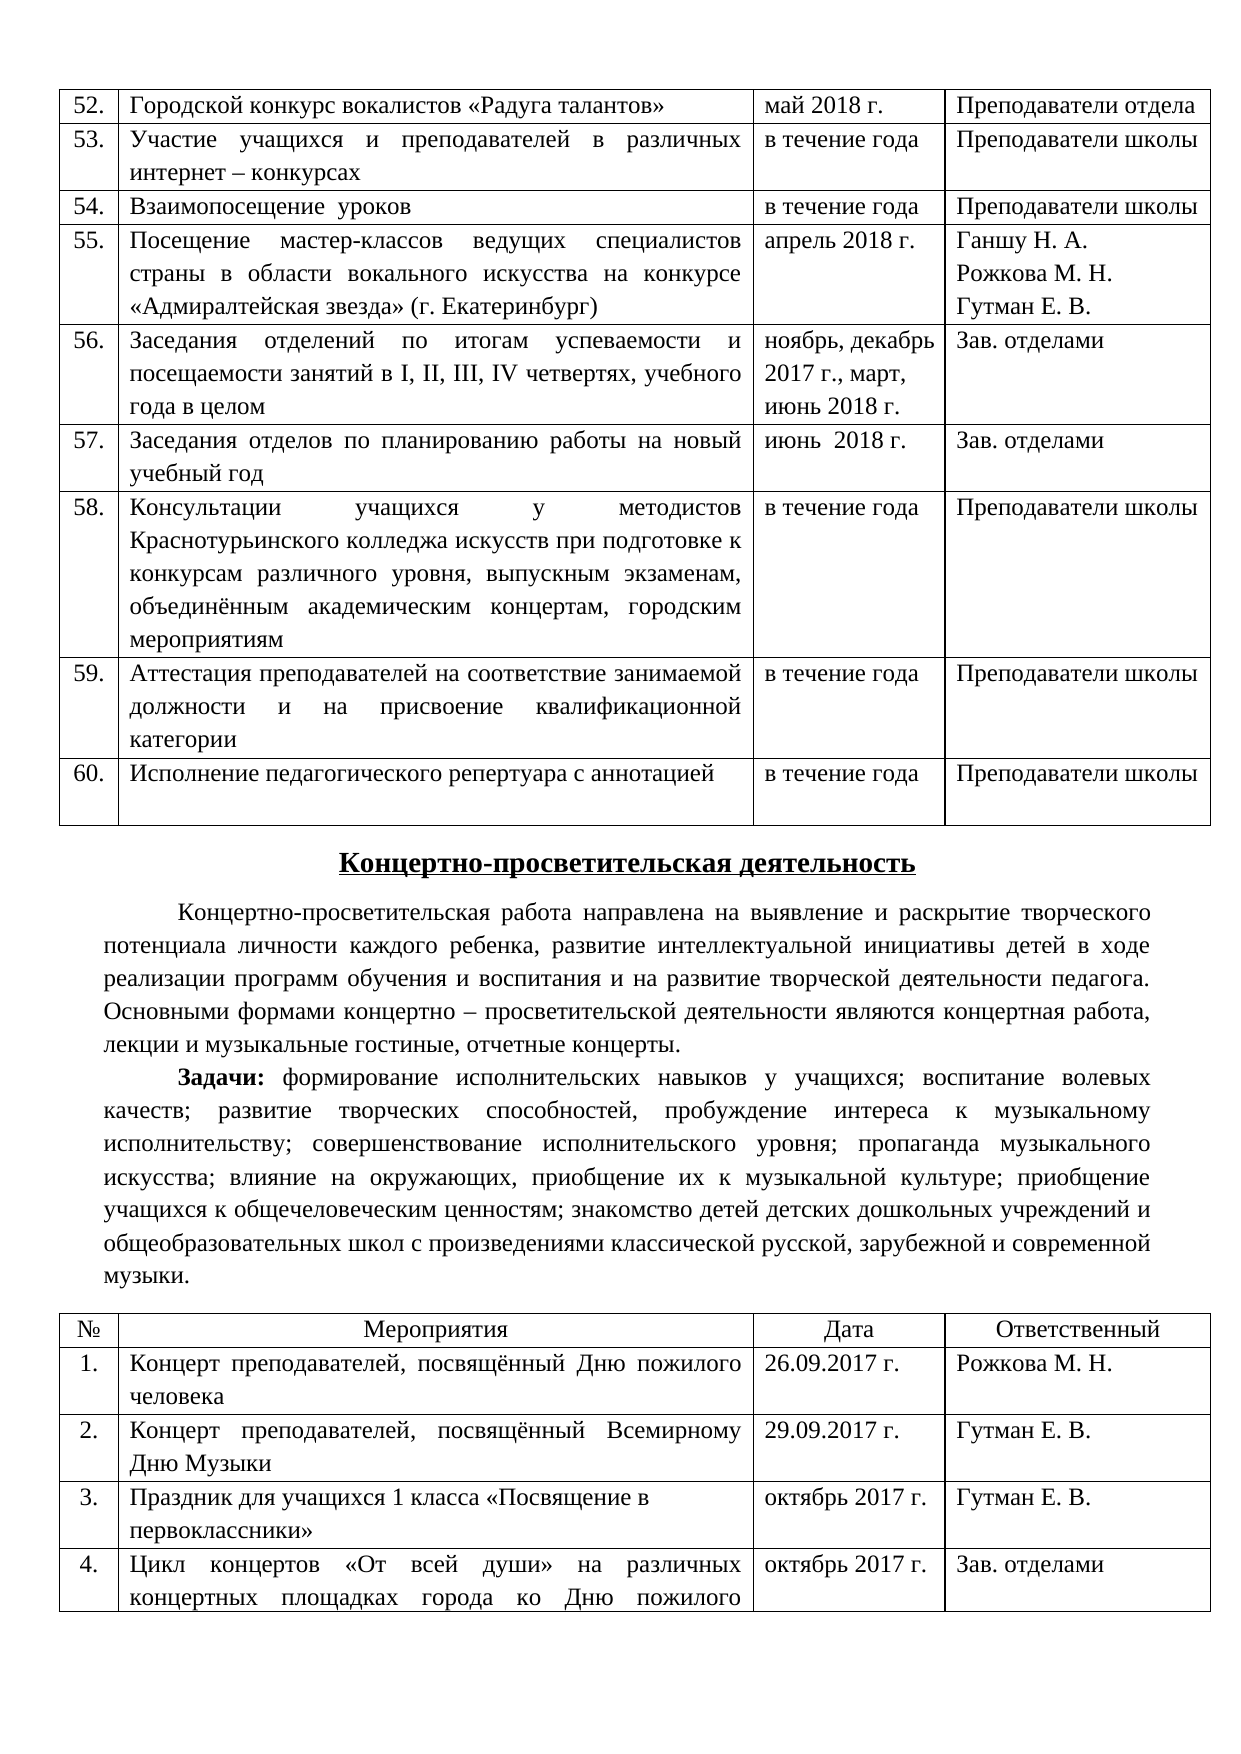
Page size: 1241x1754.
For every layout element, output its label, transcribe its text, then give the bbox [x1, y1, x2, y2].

table_cell Участие учащихся и преподавателей в различных интернет – конкурсах [119, 124, 753, 190]
table_cell в течение года [754, 658, 944, 757]
table_cell 59. [60, 658, 118, 757]
table_cell Зав. отделами [946, 1549, 1210, 1611]
table_cell 29.09.2017 г. [754, 1415, 944, 1481]
table_cell 54. [60, 191, 118, 224]
table_cell Концерт преподавателей, посвящённый Дню пожилого человека [119, 1348, 753, 1414]
text Задачи: формирование исполнительских навыков у учащихся; воспитание волевых качеств; развитие творческих способностей, пробуждение интереса к музыкальному исполнительству; совершенствование исполнительского уровня; пропаганда музыкального искусства; влияние на окружающих, приобщение их к музыкальной культуре; приобщение учащихся к общечеловеческим ценностям; знакомство детей детских дошкольных учреждений и общеобразовательных школ с произведениями классической русской, зарубежной и современной музыки. [103, 1062, 1152, 1289]
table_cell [119, 1549, 753, 1611]
table_cell 52. [60, 90, 118, 123]
table_cell Преподаватели школы [946, 658, 1210, 757]
table_cell 4. [60, 1549, 118, 1611]
table_cell Заседания отделений по итогам успеваемости и посещаемости занятий в I, II, III, IV четвертях, учебного года в целом [119, 325, 753, 424]
table_header Мероприятия [119, 1314, 753, 1347]
table_cell 56. [60, 325, 118, 424]
table_cell 60. [60, 759, 118, 824]
table_cell Гутман Е. В. [946, 1482, 1210, 1548]
table_cell Зав. отделами [946, 325, 1210, 424]
table_cell апрель 2018 г. [754, 225, 944, 324]
table_cell Консультации учащихся у методистов Краснотурьинского колледжа искусств при подготовке к конкурсам различного уровня, выпускным экзаменам, объединённым академическим концертам, городским мероприятиям [119, 492, 753, 657]
table_cell Преподаватели школы [946, 759, 1210, 824]
table_cell 57. [60, 425, 118, 491]
table_cell Рожкова М. Н. [946, 1348, 1210, 1414]
table_header Дата [754, 1314, 944, 1347]
table_cell Взаимопосещение уроков [119, 191, 753, 224]
table_cell Зав. отделами [946, 425, 1210, 491]
table_cell Посещение мастер-классов ведущих специалистов страны в области вокального искусства на конкурсе «Адмиралтейская звезда» (г. Екатеринбург) [119, 225, 753, 324]
table_header Ответственный [946, 1314, 1210, 1347]
table_cell Гутман Е. В. [946, 1415, 1210, 1481]
table_cell Концерт преподавателей, посвящённый Всемирному Дню Музыки [119, 1415, 753, 1481]
table_cell 26.09.2017 г. [754, 1348, 944, 1414]
table_cell Городской конкурс вокалистов «Радуга талантов» [119, 90, 753, 123]
table_cell октябрь 2017 г. [754, 1549, 944, 1611]
table_cell 1. [60, 1348, 118, 1414]
table_cell октябрь 2017 г. [754, 1482, 944, 1548]
table_cell Преподаватели школы [946, 124, 1210, 190]
table_cell Преподаватели школы [946, 492, 1210, 657]
text Концертно-просветительская работа направлена на выявление и раскрытие творческого потенциала личности каждого ребенка, развитие интеллектуальной инициативы детей в ходе реализации программ обучения и воспитания и на развитие творческой деятельности педагога. Основными формами концертно – просветительской деятельности являются концертная работа, лекции и музыкальные гостиные, отчетные концерты. [103, 897, 1152, 1058]
table_cell 55. [60, 225, 118, 324]
table_cell май 2018 г. [754, 90, 944, 123]
table_cell 53. [60, 124, 118, 190]
table_cell Заседания отделов по планированию работы на новый учебный год [119, 425, 753, 491]
table_cell Праздник для учащихся 1 класса «Посвящение в первоклассники» [119, 1482, 753, 1548]
table_cell в течение года [754, 492, 944, 657]
text Концертно-просветительская деятельность [103, 845, 1152, 878]
table_cell 58. [60, 492, 118, 657]
table_cell июнь 2018 г. [754, 425, 944, 491]
table_cell Ганшу Н. А. Рожкова М. Н. Гутман Е. В. [946, 225, 1210, 324]
table_cell Преподаватели школы [946, 191, 1210, 224]
table_cell в течение года [754, 759, 944, 824]
table_cell Исполнение педагогического репертуара с аннотацией [119, 759, 753, 824]
table_cell ноябрь, декабрь 2017 г., март, июнь 2018 г. [754, 325, 944, 424]
table_cell 2. [60, 1415, 118, 1481]
table_cell в течение года [754, 191, 944, 224]
table_cell Аттестация преподавателей на соответствие занимаемой должности и на присвоение квалификационной категории [119, 658, 753, 757]
table_header № [60, 1314, 118, 1347]
table_cell в течение года [754, 124, 944, 190]
table_cell Преподаватели отдела [946, 90, 1210, 123]
table_cell 3. [60, 1482, 118, 1548]
